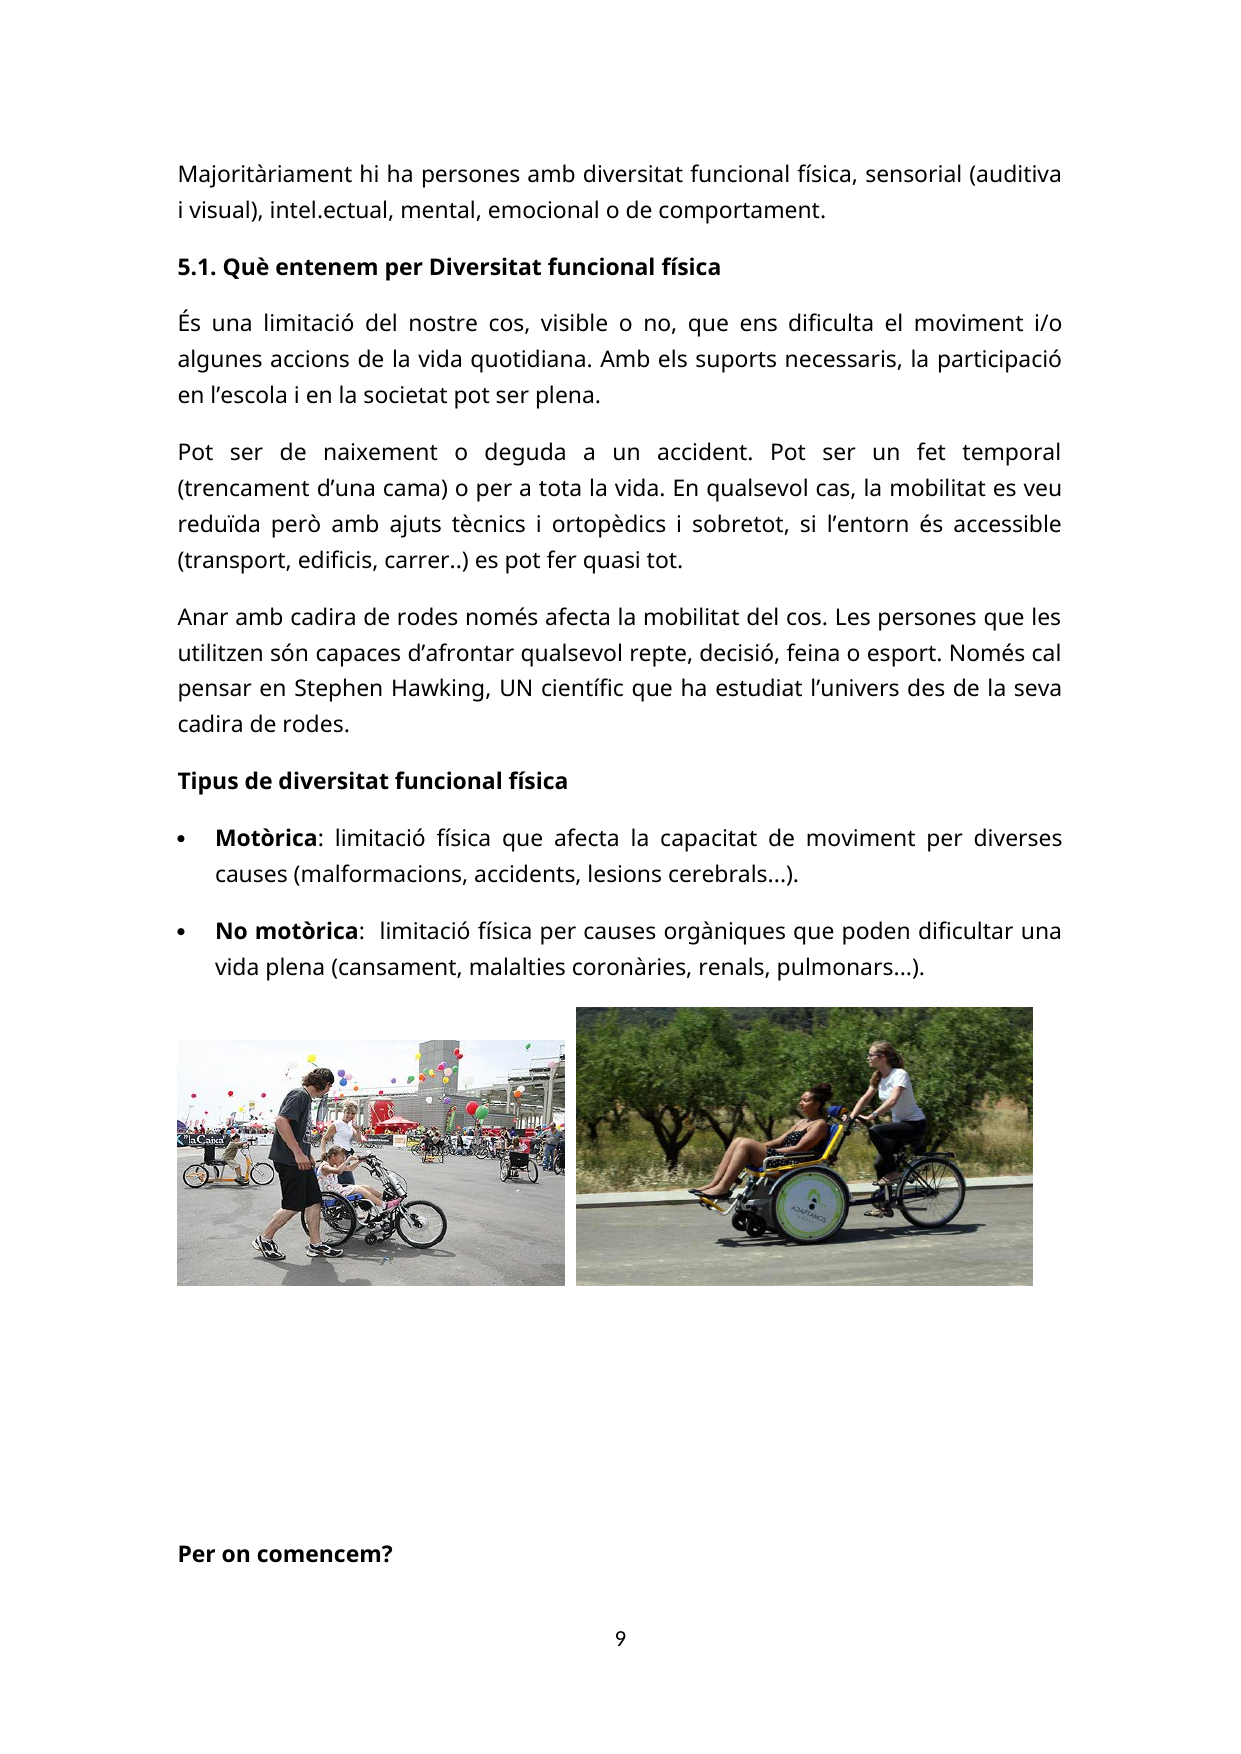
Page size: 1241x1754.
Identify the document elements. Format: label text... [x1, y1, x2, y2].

list No motòrica: limitació física per causes orgàniques que poden dificultar una vida plena (cansament, malalties coronàries, renals, pulmonars...). [177, 914, 1063, 982]
text Majoritàriament hi ha persones amb diversitat funcional física, sensorial (auditiva i visual), intel.ectual, mental, emocional o de comportament. [177, 158, 1063, 225]
text 5.1. Què entenem per Diversitat funcional física [177, 251, 1063, 282]
text Tipus de diversitat funcional física [177, 765, 1063, 796]
text És una limitació del nostre cos, visible o no, que ens dificulta el moviment i/o algunes accions de la vida quotidiana. Amb els suports necessaris, la participació en l’escola i en la societat pot ser plena. [177, 307, 1063, 410]
picture [576, 1007, 1033, 1286]
list Motòrica: limitació física que afecta la capacitat de moviment per diverses causes (malformacions, accidents, lesions cerebrals...). [177, 822, 1063, 889]
text Anar amb cadira de rodes només afecta la mobilitat del cos. Les persones que les utilitzen són capaces d’afrontar qualsevol repte, decisió, feina o esport. Només cal pensar en Stephen Hawking, UN científic que ha estudiat l’univers des de la seva cadira de rodes. [177, 601, 1063, 739]
text Per on comencem? [177, 1538, 1063, 1569]
text Pot ser de naixement o deguda a un accident. Pot ser un fet temporal (trencament d’una cama) o per a tota la vida. En qualsevol cas, la mobilitat es veu reduïda però amb ajuts tècnics i ortopèdics i sobretot, si l’entorn és accessible (transport, edificis, carrer..) es pot fer quasi tot. [177, 436, 1063, 575]
picture [177, 1040, 565, 1286]
